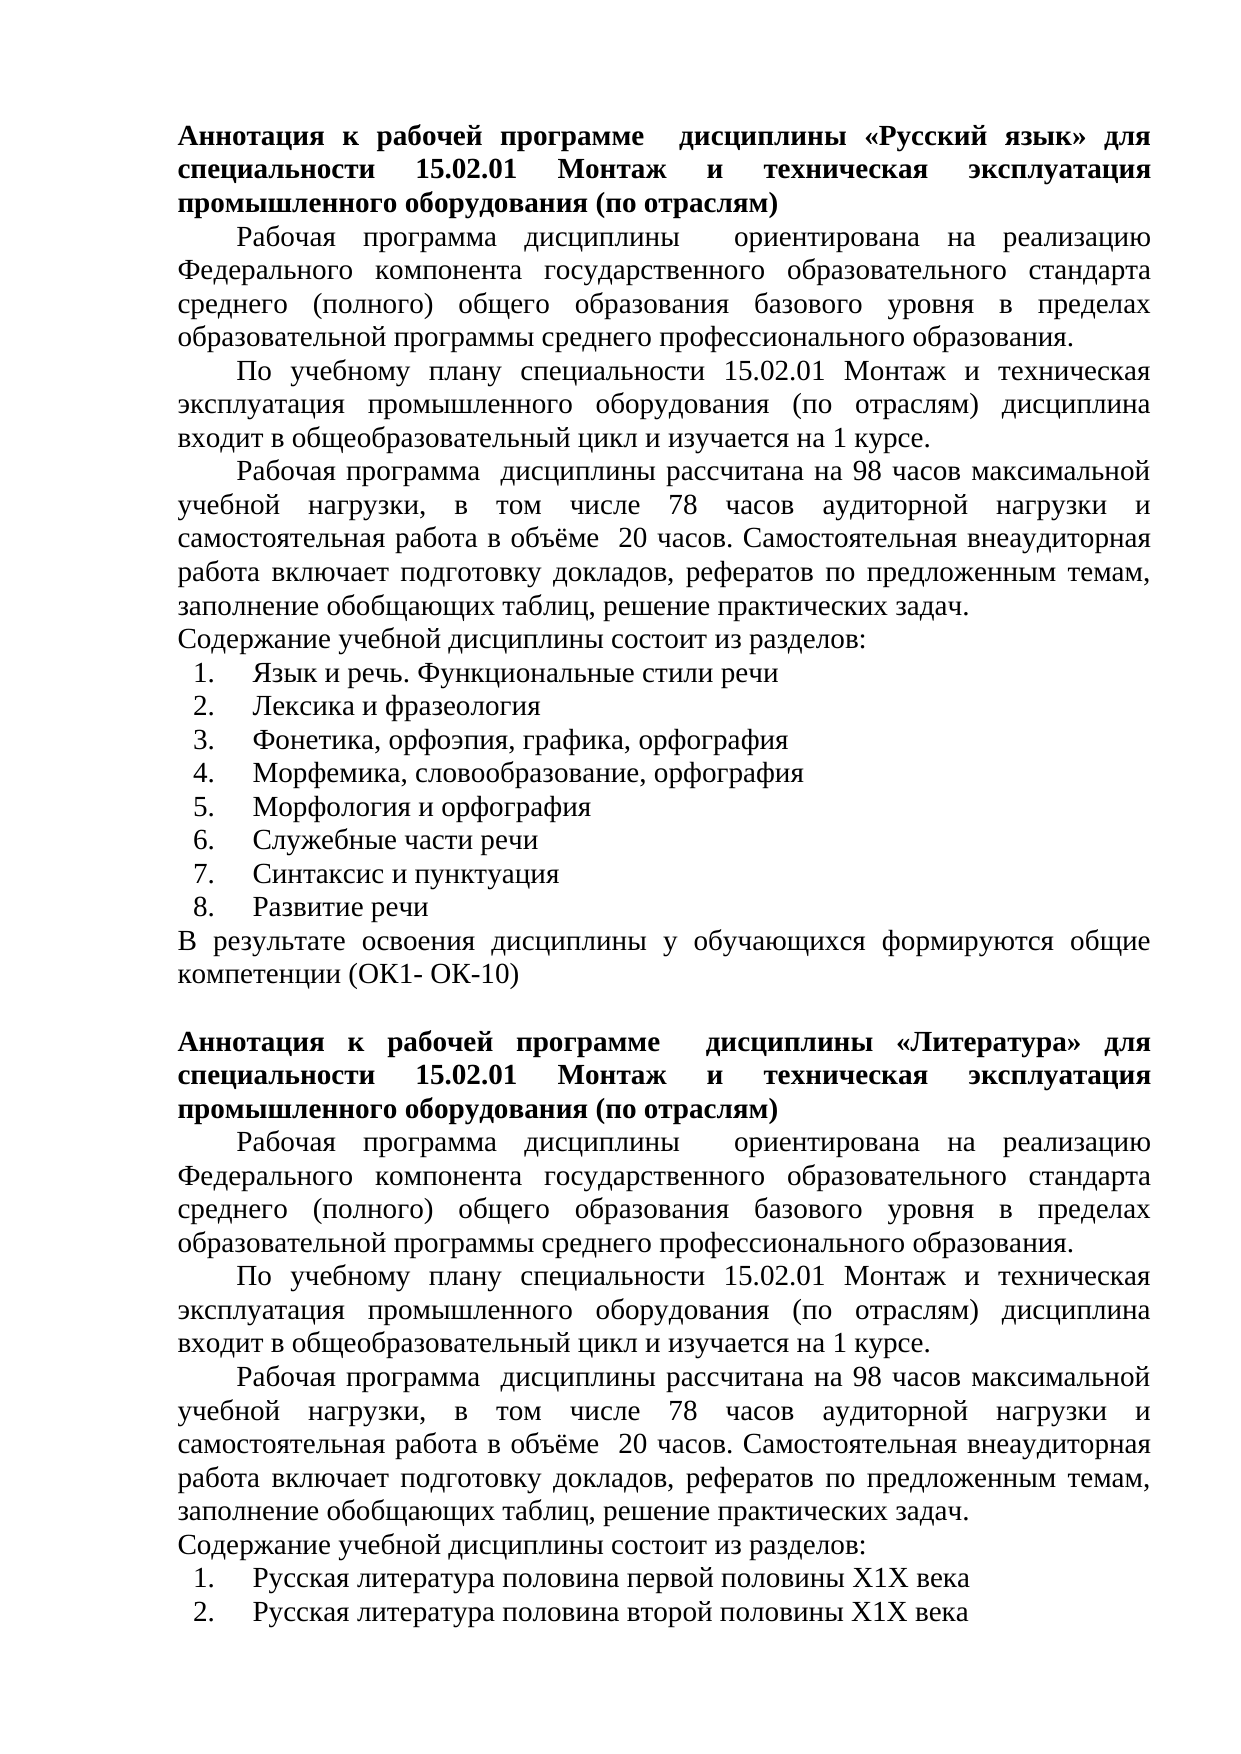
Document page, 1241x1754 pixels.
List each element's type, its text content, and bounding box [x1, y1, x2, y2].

list Служебные части речи [215, 822, 1152, 856]
text Аннотация к рабочей программе дисциплины «Русский язык» для специальности 15.02.01 Монтаж и техническая эксплуатация промышленного оборудования (по отраслям) [177, 118, 1152, 219]
text Рабочая программа дисциплины ориентирована на реализацию Федерального компонента государственного образовательного стандарта среднего (полного) общего образования базового уровня в пределах образовательной программы среднего профессионального образования. [177, 219, 1152, 353]
text Содержание учебной дисциплины состоит из разделов: [177, 1527, 1152, 1560]
list Морфология и орфография [215, 789, 1152, 822]
list Морфемика, словообразование, орфография [215, 755, 1152, 789]
text Рабочая программа дисциплины ориентирована на реализацию Федерального компонента государственного образовательного стандарта среднего (полного) общего образования базового уровня в пределах образовательной программы среднего профессионального образования. [177, 1124, 1152, 1258]
text В результате освоения дисциплины у обучающихся формируются общие компетенции (ОК1- ОК-10) [177, 923, 1152, 990]
text Аннотация к рабочей программе дисциплины «Литература» для специальности 15.02.01 Монтаж и техническая эксплуатация промышленного оборудования (по отраслям) [177, 1024, 1152, 1124]
text Рабочая программа дисциплины рассчитана на 98 часов максимальной учебной нагрузки, в том числе 78 часов аудиторной нагрузки и самостоятельная работа в объёме 20 часов. Самостоятельная внеаудиторная работа включает подготовку докладов, рефератов по предложенным темам, заполнение обобщающих таблиц, решение практических задач. [177, 1359, 1152, 1527]
text Содержание учебной дисциплины состоит из разделов: [177, 621, 1152, 655]
text Рабочая программа дисциплины рассчитана на 98 часов максимальной учебной нагрузки, в том числе 78 часов аудиторной нагрузки и самостоятельная работа в объёме 20 часов. Самостоятельная внеаудиторная работа включает подготовку докладов, рефератов по предложенным темам, заполнение обобщающих таблиц, решение практических задач. [177, 453, 1152, 621]
list Русская литература половина второй половины Х1Х века [215, 1594, 1152, 1627]
list Фонетика, орфоэпия, графика, орфография [215, 722, 1152, 755]
list Лексика и фразеология [215, 688, 1152, 722]
text По учебному плану специальности 15.02.01 Монтаж и техническая эксплуатация промышленного оборудования (по отраслям) дисциплина входит в общеобразовательный цикл и изучается на 1 курсе. [177, 1258, 1152, 1359]
list Русская литература половина первой половины Х1Х века [215, 1560, 1152, 1594]
list Синтаксис и пунктуация [215, 856, 1152, 889]
list Развитие речи [215, 889, 1152, 923]
text По учебному плану специальности 15.02.01 Монтаж и техническая эксплуатация промышленного оборудования (по отраслям) дисциплина входит в общеобразовательный цикл и изучается на 1 курсе. [177, 353, 1152, 453]
list Язык и речь. Функциональные стили речи [215, 655, 1152, 688]
